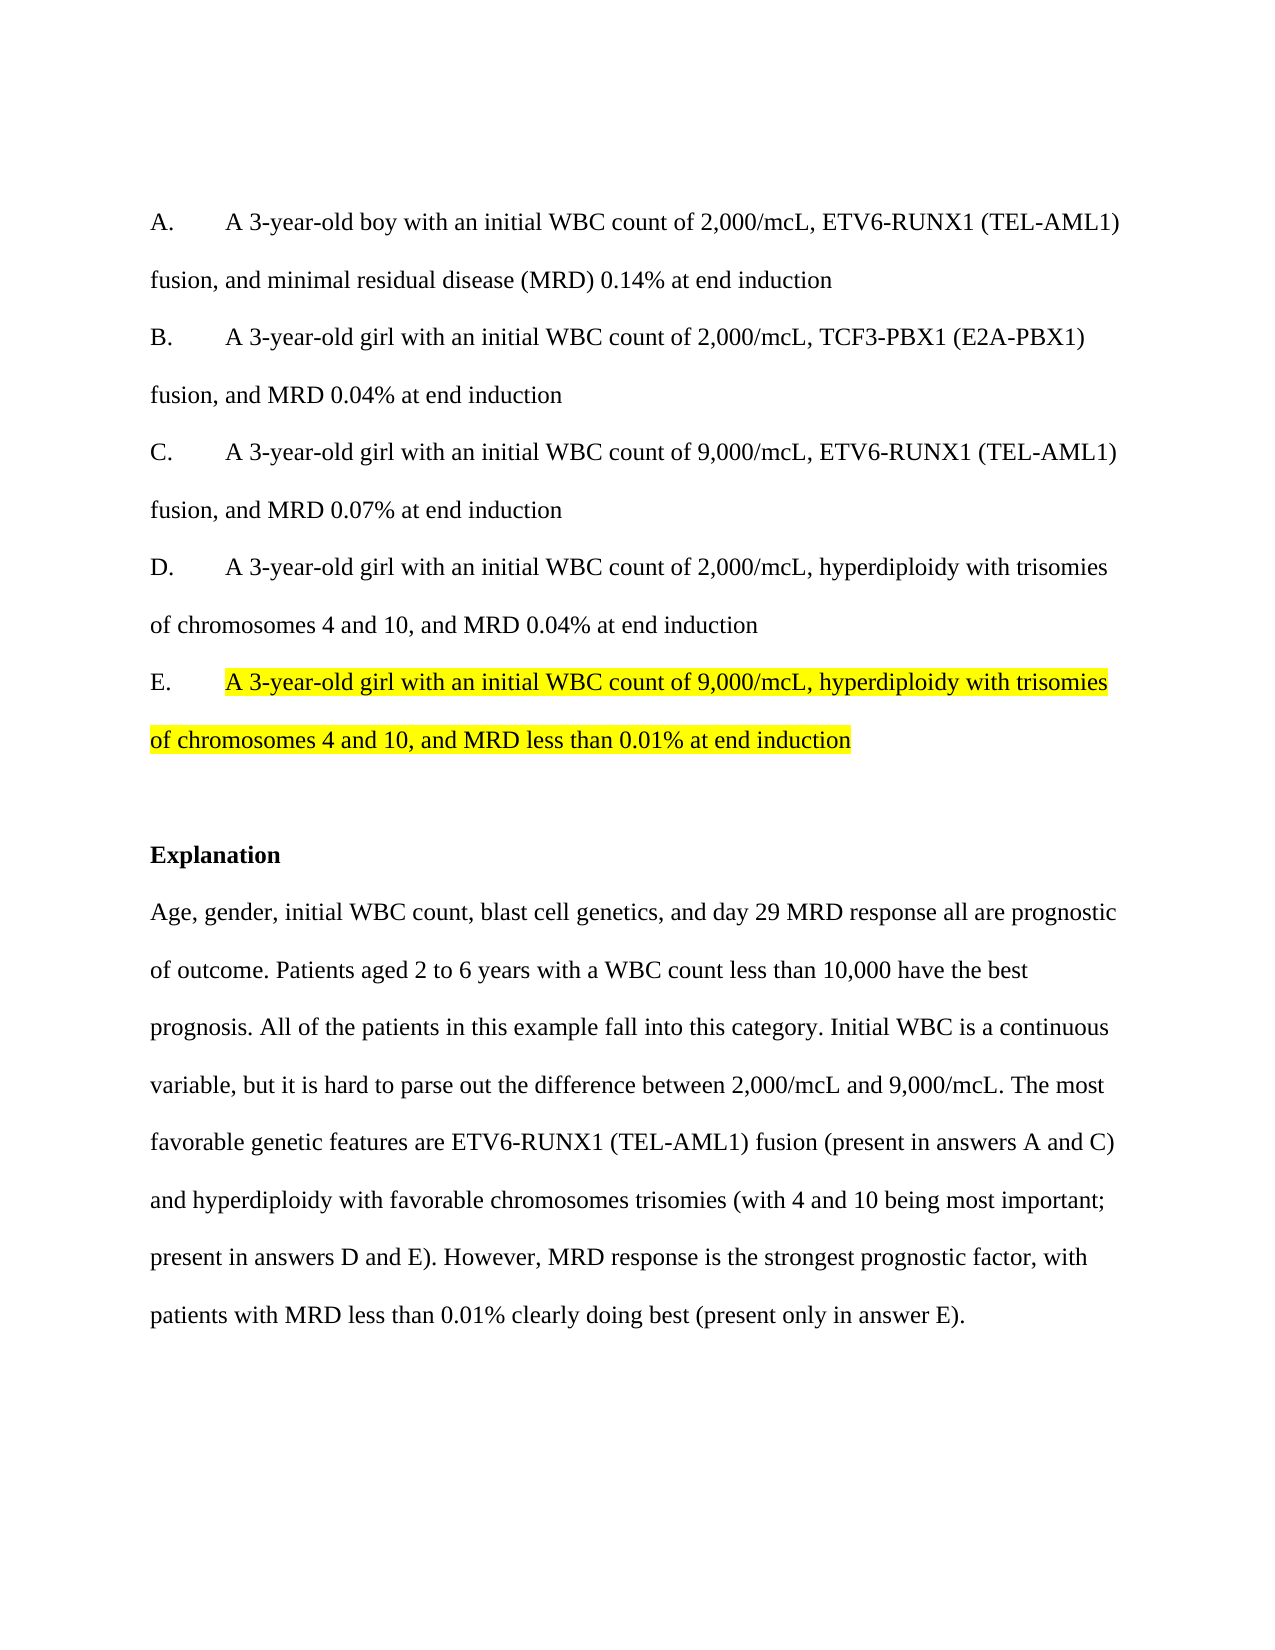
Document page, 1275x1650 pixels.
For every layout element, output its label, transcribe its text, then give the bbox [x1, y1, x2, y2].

text Explanation [150, 840, 1125, 869]
text E. A 3-year-old girl with an initial WBC count of 9,000/mcL, hyperdiploidy with trisomies of chromosomes 4 and 10, and MRD less than 0.01% at end induction [150, 667, 1125, 754]
text A. A 3-year-old boy with an initial WBC count of 2,000/mcL, ETV6-RUNX1 (TEL-AML1) fusion, and minimal residual disease (MRD) 0.14% at end induction [150, 207, 1125, 294]
text D. A 3-year-old girl with an initial WBC count of 2,000/mcL, hyperdiploidy with trisomies of chromosomes 4 and 10, and MRD 0.04% at end induction [150, 552, 1125, 639]
text C. A 3-year-old girl with an initial WBC count of 9,000/mcL, ETV6-RUNX1 (TEL-AML1) fusion, and MRD 0.07% at end induction [150, 437, 1125, 524]
text B. A 3-year-old girl with an initial WBC count of 2,000/mcL, TCF3-PBX1 (E2A-PBX1) fusion, and MRD 0.04% at end induction [150, 322, 1125, 409]
text Age, gender, initial WBC count, blast cell genetics, and day 29 MRD response all are prognostic of outcome. Patients aged 2 to 6 years with a WBC count less than 10,000 have the best prognosis. All of the patients in this example fall into this category. Initial WBC is a continuous variable, but it is hard to parse out the difference between 2,000/mcL and 9,000/mcL. The most favorable genetic features are ETV6-RUNX1 (TEL-AML1) fusion (present in answers A and C) and hyperdiploidy with favorable chromosomes trisomies (with 4 and 10 being most important; present in answers D and E). However, MRD response is the strongest prognostic factor, with patients with MRD less than 0.01% clearly doing best (present only in answer E). [150, 897, 1125, 1329]
